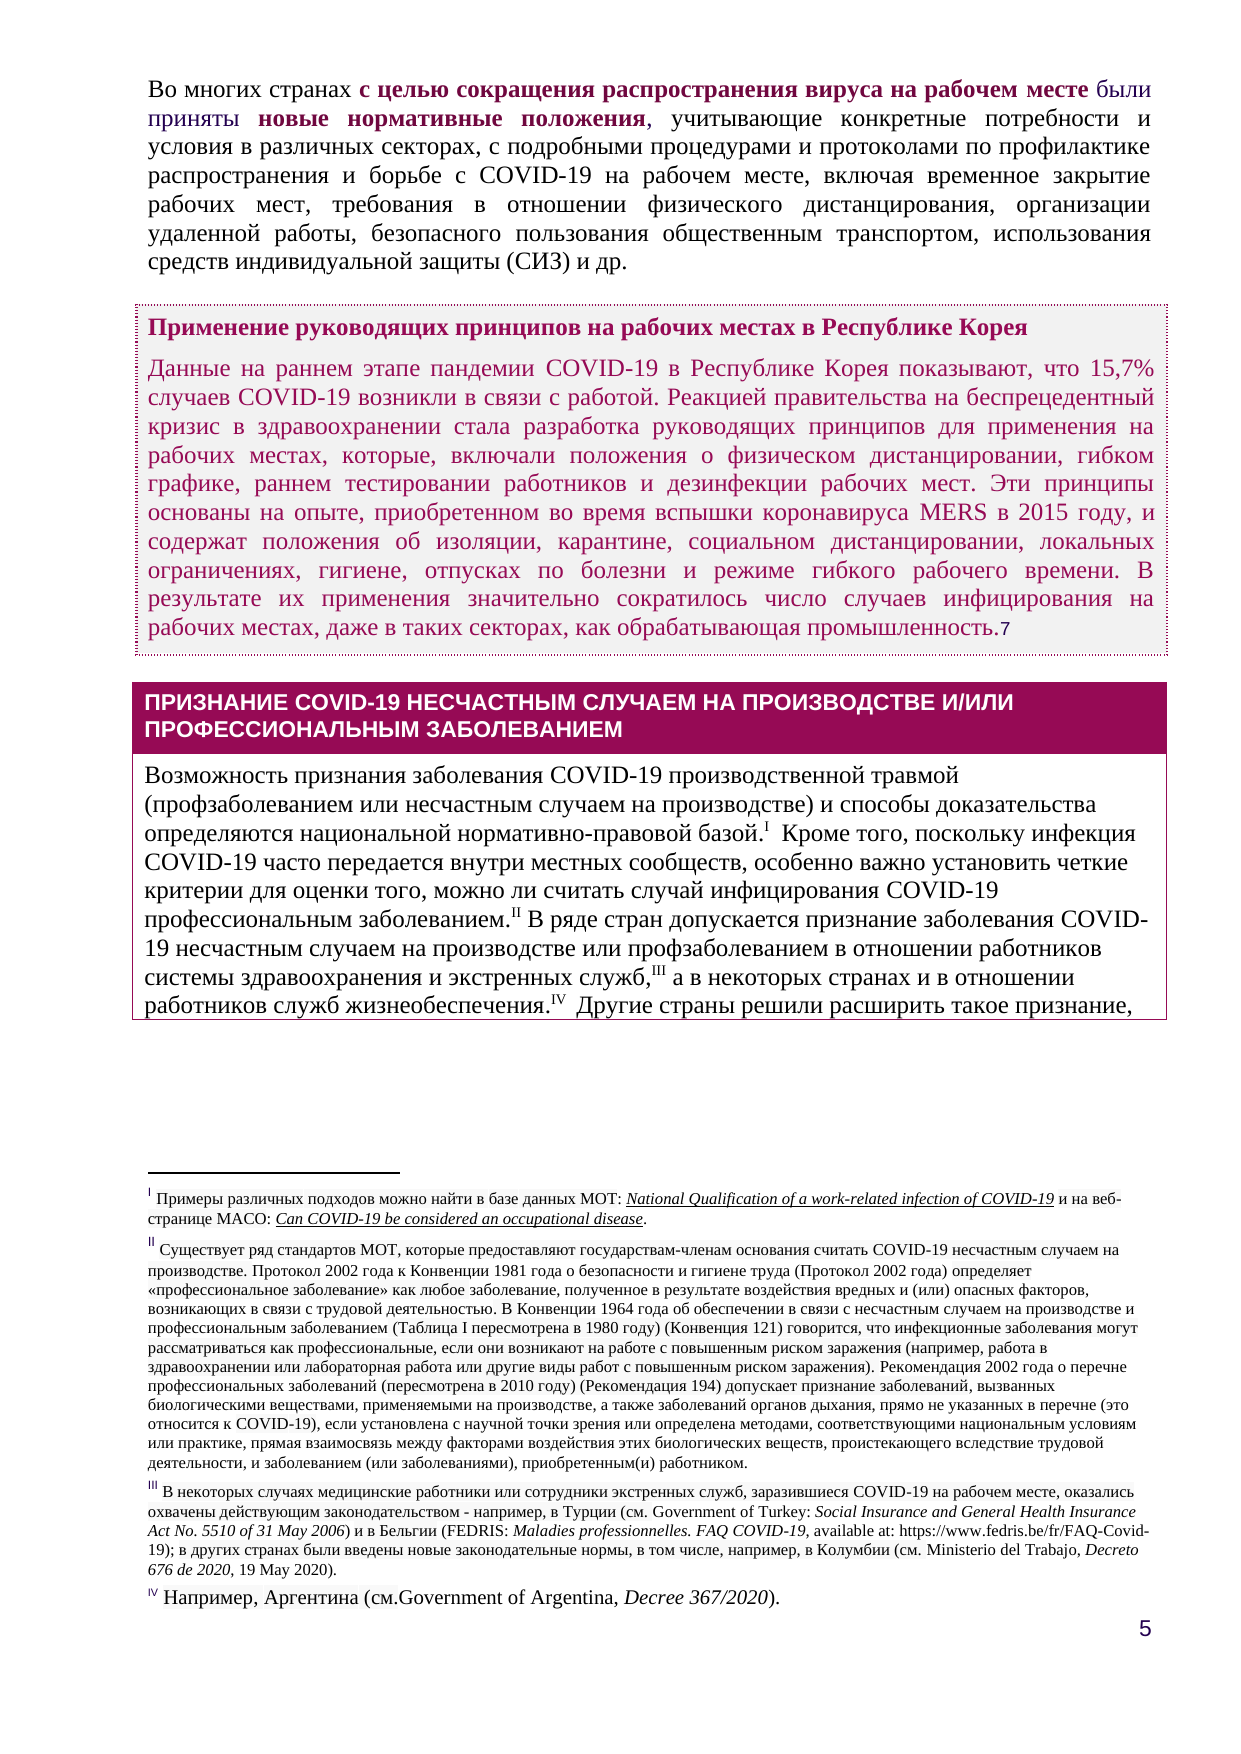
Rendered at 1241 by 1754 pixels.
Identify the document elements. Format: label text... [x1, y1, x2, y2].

table_header ПРИЗНАНИЕ COVID-19 НЕСЧАСТНЫМ СЛУЧАЕМ НА ПРОИЗВОДСТВЕ И/ИЛИ ПРОФЕССИОНАЛЬНЫМ ЗАБОЛЕВАНИЕМ [133, 683, 1166, 754]
table_header Применение руководящих принципов на рабочих местах в Республике Корея Данные на раннем этапе пандемии COVID-19 в Республике Корея показывают, что 15,7% случаев COVID-19 возникли в связи с работой. Реакцией правительства на беспрецедентный кризис в здравоохранении стала разработка руководящих принципов для применения на рабочих местах, которые, включали положения о физическом дистанцировании, гибком графике, раннем тестировании работников и дезинфекции рабочих мест. Эти принципы основаны на опыте, приобретенном во время вспышки коронавируса MERS в 2015 году, и содержат положения об изоляции, карантине, социальном дистанцировании, локальных ограничениях, гигиене, отпусках по болезни и режиме гибкого рабочего времени. В результате их применения значительно сократилось число случаев инфицирования на рабочих местах, даже в таких секторах, как обрабатывающая промышленность. [136, 304, 1167, 653]
text Во многих странах с целью сокращения распространения вируса на рабочем месте были приняты новые нормативные положения, учитывающие конкретные потребности и условия в различных секторах, с подробными процедурами и протоколами по профилактике распространения и борьбе с COVID-19 на рабочем месте, включая временное закрытие рабочих мест, требования в отношении физического дистанцирования, организации удаленной работы, безопасного пользования общественным транспортом, использования средств индивидуальной защиты (СИЗ) и др. [148, 74, 1152, 275]
table_cell Возможность признания заболевания COVID-19 производственной травмой (профзаболеванием или несчастным случаем на производстве) и способы доказательства определяются национальной нормативно-правовой базой. Кроме того, поскольку инфекция COVID-19 часто передается внутри местных сообществ, особенно важно установить четкие критерии для оценки того, можно ли считать случай инфицирования COVID-19 профессиональным заболеванием. В ряде стран допускается признание заболевания COVID-19 несчастным случаем на производстве или профзаболеванием в отношении работников системы здравоохранения и экстренных служб, а в некоторых странах и в отношении работников служб жизнеобеспечения. Другие страны решили расширить такое признание, не ограничиваясь конкретными секторами или профессиями. [133, 754, 1166, 1019]
